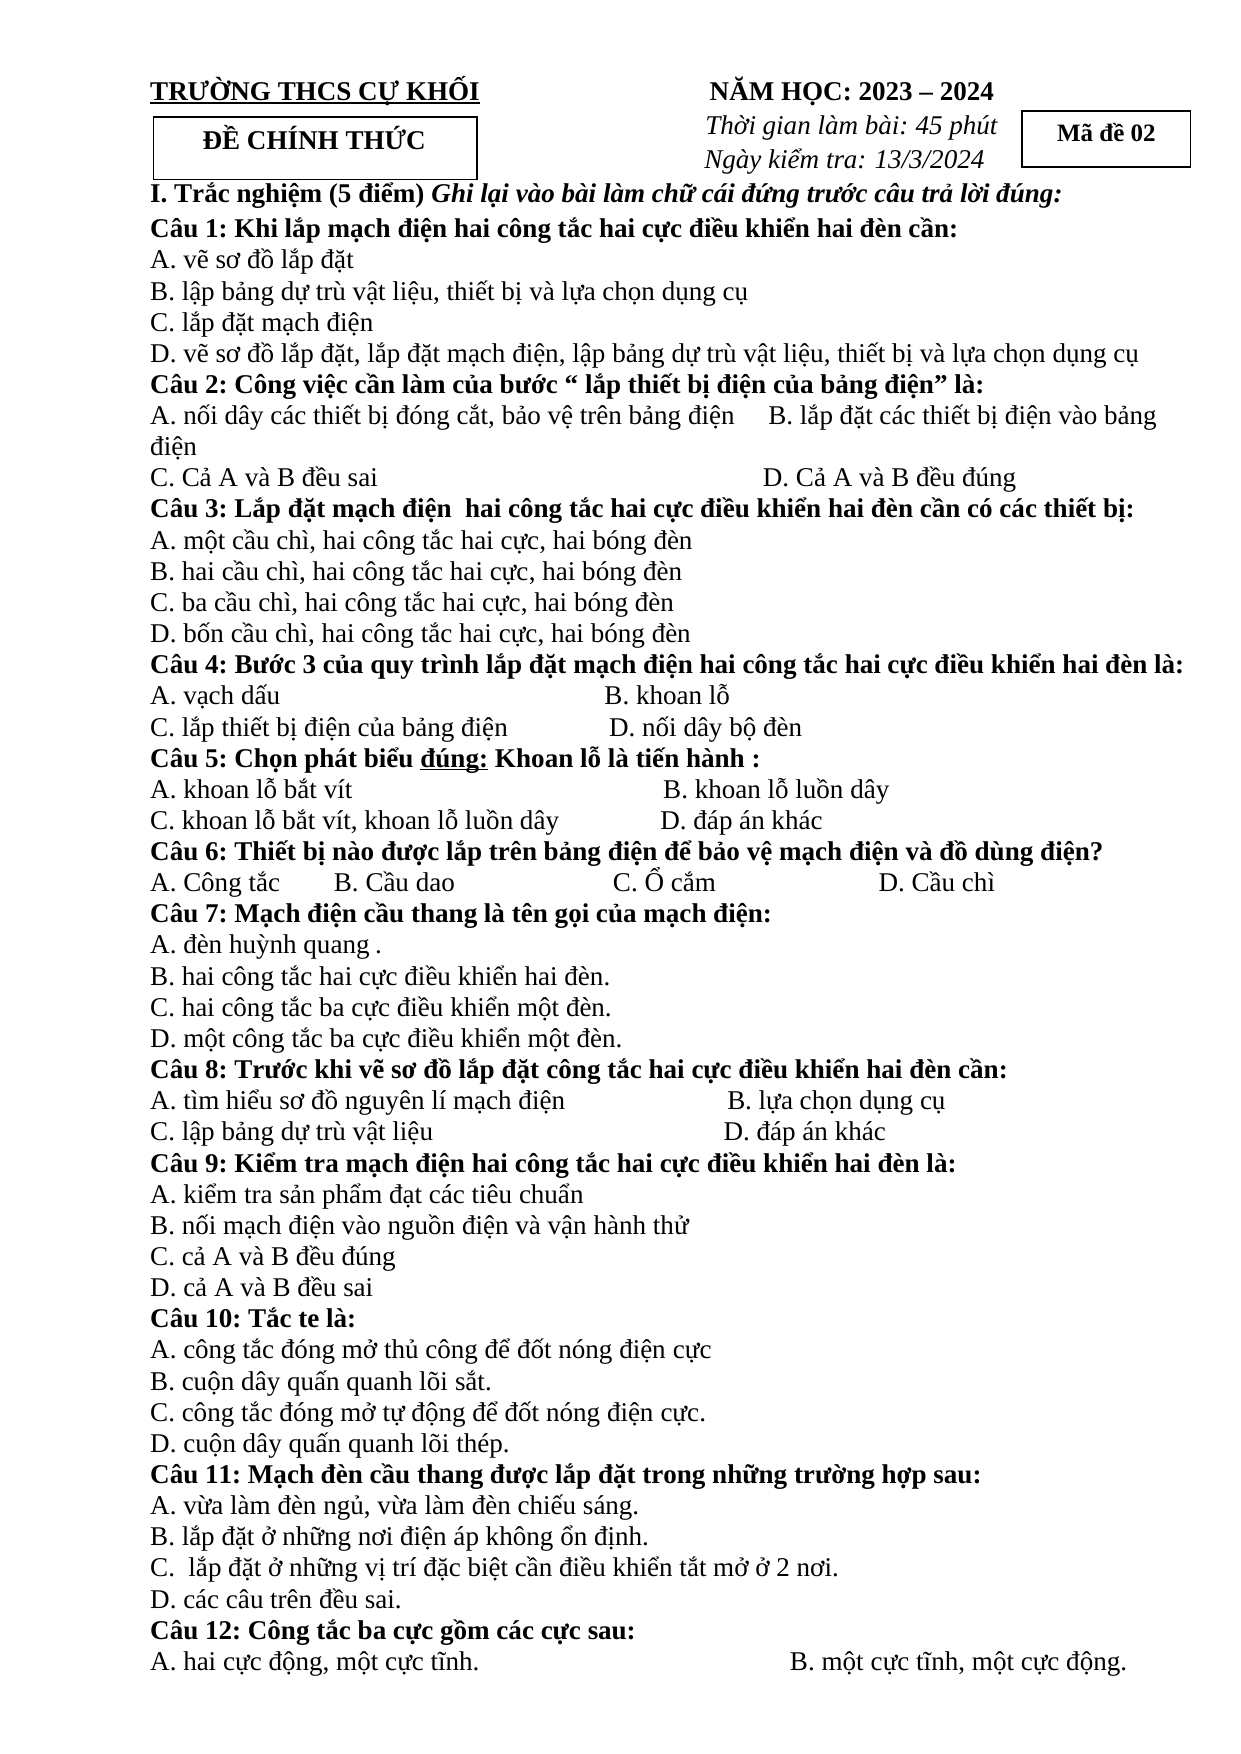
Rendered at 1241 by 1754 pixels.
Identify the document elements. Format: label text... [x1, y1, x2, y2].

text I. Trắc nghiệm (5 điểm) Ghi lại vào bài làm chữ cái đứng trước câu trả lời đúng: [150, 177, 1203, 209]
text A. hai cực động, một cực tĩnh. B. một cực tĩnh, một cực động. [150, 1645, 1193, 1676]
text C. lắp đặt ở những vị trí đặc biệt cần điều khiển tắt mở ở 2 nơi. [150, 1552, 1193, 1583]
text Câu 2: Công việc cần làm của bước “ lắp thiết bị điện của bảng điện” là: [150, 368, 1193, 399]
text C. công tắc đóng mở tự động để đốt nóng điện cực. [150, 1396, 1193, 1427]
text A. Công tắc B. Cầu dao C. Ổ cắm D. Cầu chì [150, 866, 1193, 897]
text Câu 9: Kiểm tra mạch điện hai công tắc hai cực điều khiển hai đèn là: [150, 1147, 1193, 1178]
text B. hai cầu chì, hai công tắc hai cực, hai bóng đèn [150, 555, 1193, 586]
text Câu 11: Mạch đèn cầu thang được lắp đặt trong những trường hợp sau: [150, 1458, 1193, 1489]
text D. bốn cầu chì, hai công tắc hai cực, hai bóng đèn [150, 617, 1193, 648]
text C. lắp đặt mạch điện [150, 306, 1193, 337]
text D. cả A và B đều sai [150, 1271, 1193, 1302]
text A. vừa làm đèn ngủ, vừa làm đèn chiếu sáng. [150, 1489, 1193, 1520]
text C. lắp thiết bị điện của bảng điện D. nối dây bộ đèn [150, 711, 1193, 742]
text Câu 12: Công tắc ba cực gồm các cực sau: [150, 1614, 1193, 1645]
text A. đèn huỳnh quang . [150, 929, 1193, 960]
text A. khoan lỗ bắt vít B. khoan lỗ luồn dây [150, 773, 1193, 804]
text A. vẽ sơ đồ lắp đặt [150, 243, 1193, 274]
text Câu 4: Bước 3 của quy trình lắp đặt mạch điện hai công tắc hai cực điều khiển hai đèn là: [150, 648, 1193, 679]
text A. tìm hiểu sơ đồ nguyên lí mạch điện B. lựa chọn dụng cụ [150, 1084, 1193, 1116]
text B. nối mạch điện vào nguồn điện và vận hành thử [150, 1209, 1193, 1240]
text B. lập bảng dự trù vật liệu, thiết bị và lựa chọn dụng cụ [150, 274, 1193, 306]
text Câu 3: Lắp đặt mạch điện hai công tắc hai cực điều khiển hai đèn cần có các thiết bị: [150, 493, 1193, 524]
text Câu 5: Chọn phát biểu đúng: Khoan lỗ là tiến hành : [150, 742, 1193, 773]
text Câu 1: Khi lắp mạch điện hai công tắc hai cực điều khiển hai đèn cần: [150, 212, 1193, 243]
text Câu 8: Trước khi vẽ sơ đồ lắp đặt công tắc hai cực điều khiển hai đèn cần: [150, 1053, 1193, 1084]
text Thời gian làm bài: 45 phút [150, 109, 1193, 140]
text Câu 10: Tắc te là: [150, 1302, 1193, 1333]
text B. cuộn dây quấn quanh lõi sắt. [150, 1365, 1193, 1396]
text D. vẽ sơ đồ lắp đặt, lắp đặt mạch điện, lập bảng dự trù vật liệu, thiết bị và lựa chọn dụng cụ [150, 337, 1193, 368]
text B. hai công tắc hai cực điều khiển hai đèn. [150, 960, 1193, 991]
text TRƯỜNG THCS CỰ KHỐI NĂM HỌC: 2023 – 2024 [150, 75, 1193, 106]
text C. cả A và B đều đúng [150, 1240, 1193, 1271]
text A. vạch dấu B. khoan lỗ [150, 679, 1193, 711]
text A. một cầu chì, hai công tắc hai cực, hai bóng đèn [150, 524, 1193, 555]
text C. hai công tắc ba cực điều khiển một đèn. [150, 991, 1193, 1022]
text Ngày kiểm tra: 13/3/2024 [478, 143, 1193, 174]
text C. khoan lỗ bắt vít, khoan lỗ luồn dây D. đáp án khác [150, 804, 1193, 835]
text A. nối dây các thiết bị đóng cắt, bảo vệ trên bảng điện B. lắp đặt các thiết bị điện vào bảng điện [150, 399, 1193, 461]
text D. một công tắc ba cực điều khiển một đèn. [150, 1022, 1193, 1053]
text C. ba cầu chì, hai công tắc hai cực, hai bóng đèn [150, 586, 1193, 617]
text Câu 7: Mạch điện cầu thang là tên gọi của mạch điện: [150, 897, 1193, 929]
text Câu 6: Thiết bị nào được lắp trên bảng điện để bảo vệ mạch điện và đồ dùng điện? [150, 835, 1193, 866]
text C. lập bảng dự trù vật liệu D. đáp án khác [150, 1116, 1193, 1147]
text A. kiểm tra sản phẩm đạt các tiêu chuẩn [150, 1178, 1193, 1209]
text D. cuộn dây quấn quanh lõi thép. [150, 1427, 1193, 1458]
text C. Cả A và B đều sai D. Cả A và B đều đúng [150, 461, 1193, 493]
text A. công tắc đóng mở thủ công để đốt nóng điện cực [150, 1333, 1193, 1365]
text B. lắp đặt ở những nơi điện áp không ổn định. [150, 1520, 1193, 1552]
text D. các câu trên đều sai. [150, 1583, 1193, 1614]
